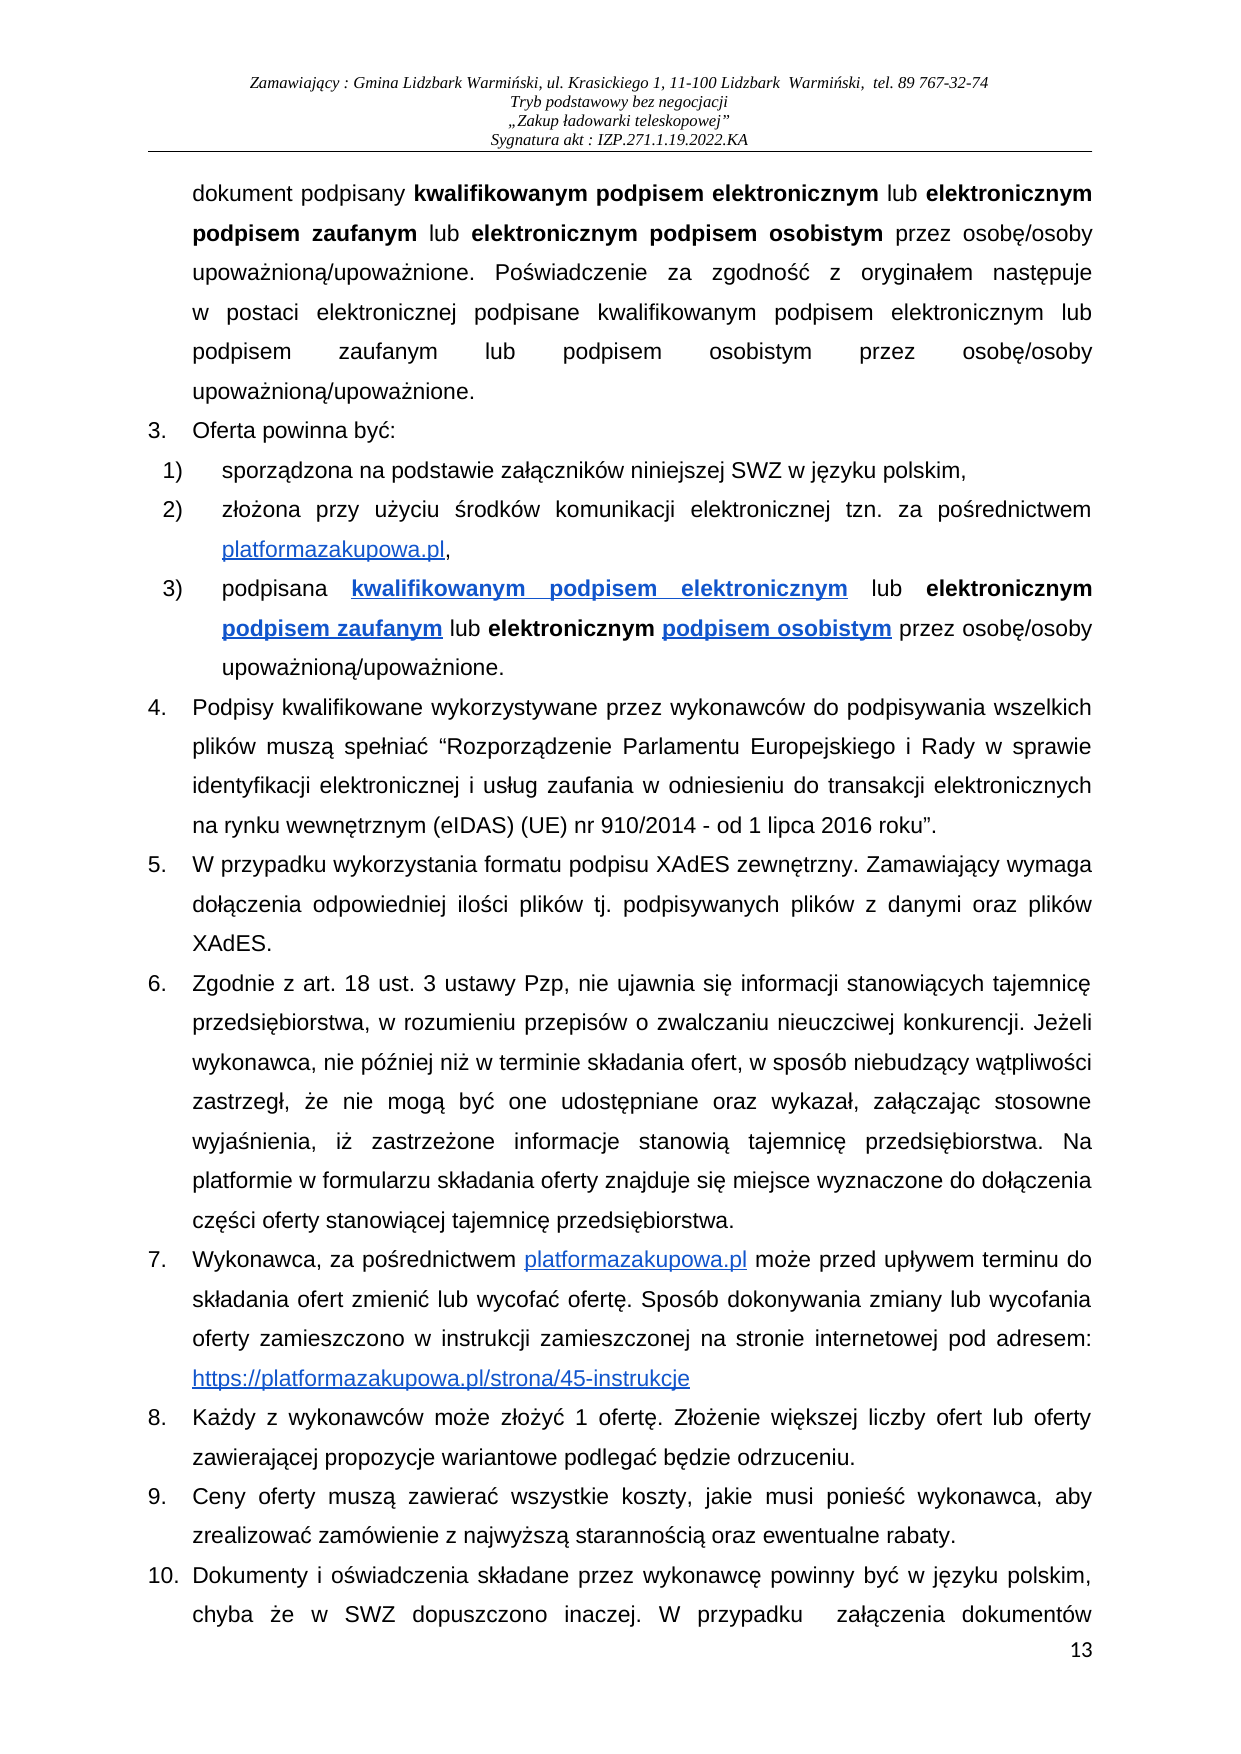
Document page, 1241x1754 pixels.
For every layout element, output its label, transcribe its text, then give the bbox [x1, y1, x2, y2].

list Ceny oferty muszą zawierać wszystkie koszty, jakie musi ponieść wykonawca, aby zrealizować zamówienie z najwyższą starannością oraz ewentualne rabaty. [148, 1483, 1092, 1549]
list sporządzona na podstawie załączników niniejszej SWZ w języku polskim, [162, 457, 1092, 483]
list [148, 180, 1092, 404]
list podpisana kwalifikowanym podpisem elektronicznym lub elektronicznym podpisem zaufanym lub elektronicznym podpisem osobistym przez osobę/osoby upoważnioną/upoważnione. [162, 575, 1092, 680]
list Podpisy kwalifikowane wykorzystywane przez wykonawców do podpisywania wszelkich plików muszą spełniać “Rozporządzenie Parlamentu Europejskiego i Rady w sprawie identyfikacji elektronicznej i usług zaufania w odniesieniu do transakcji elektronicznych na rynku wewnętrznym (eIDAS) (UE) nr 910/2014 - od 1 lipca 2016 roku”. [148, 693, 1092, 838]
list złożona przy użyciu środków komunikacji elektronicznej tzn. za pośrednictwem platformazakupowa.pl, [162, 496, 1092, 562]
list Wykonawca, za pośrednictwem platformazakupowa.pl może przed upływem terminu do składania ofert zmienić lub wycofać ofertę. Sposób dokonywania zmiany lub wycofania oferty zamieszczono w instrukcji zamieszczonej na stronie internetowej pod adresem: https://platformazakupowa.pl/strona/45-instrukcje [148, 1246, 1092, 1391]
list W przypadku wykorzystania formatu podpisu XAdES zewnętrzny. Zamawiający wymaga dołączenia odpowiedniej ilości plików tj. podpisywanych plików z danymi oraz plików XAdES. [148, 851, 1092, 957]
list Zgodnie z art. 18 ust. 3 ustawy Pzp, nie ujawnia się informacji stanowiących tajemnicę przedsiębiorstwa, w rozumieniu przepisów o zwalczaniu nieuczciwej konkurencji. Jeżeli wykonawca, nie później niż w terminie składania ofert, w sposób niebudzący wątpliwości zastrzegł, że nie mogą być one udostępniane oraz wykazał, załączając stosowne wyjaśnienia, iż zastrzeżone informacje stanowią tajemnicę przedsiębiorstwa. Na platformie w formularzu składania oferty znajduje się miejsce wyznaczone do dołączenia części oferty stanowiącej tajemnicę przedsiębiorstwa. [148, 970, 1092, 1233]
list Każdy z wykonawców może złożyć 1 ofertę. Złożenie większej liczby ofert lub oferty zawierającej propozycje wariantowe podlegać będzie odrzuceniu. [148, 1404, 1092, 1470]
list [148, 1562, 1092, 1628]
list Oferta powinna być: [148, 417, 1092, 443]
